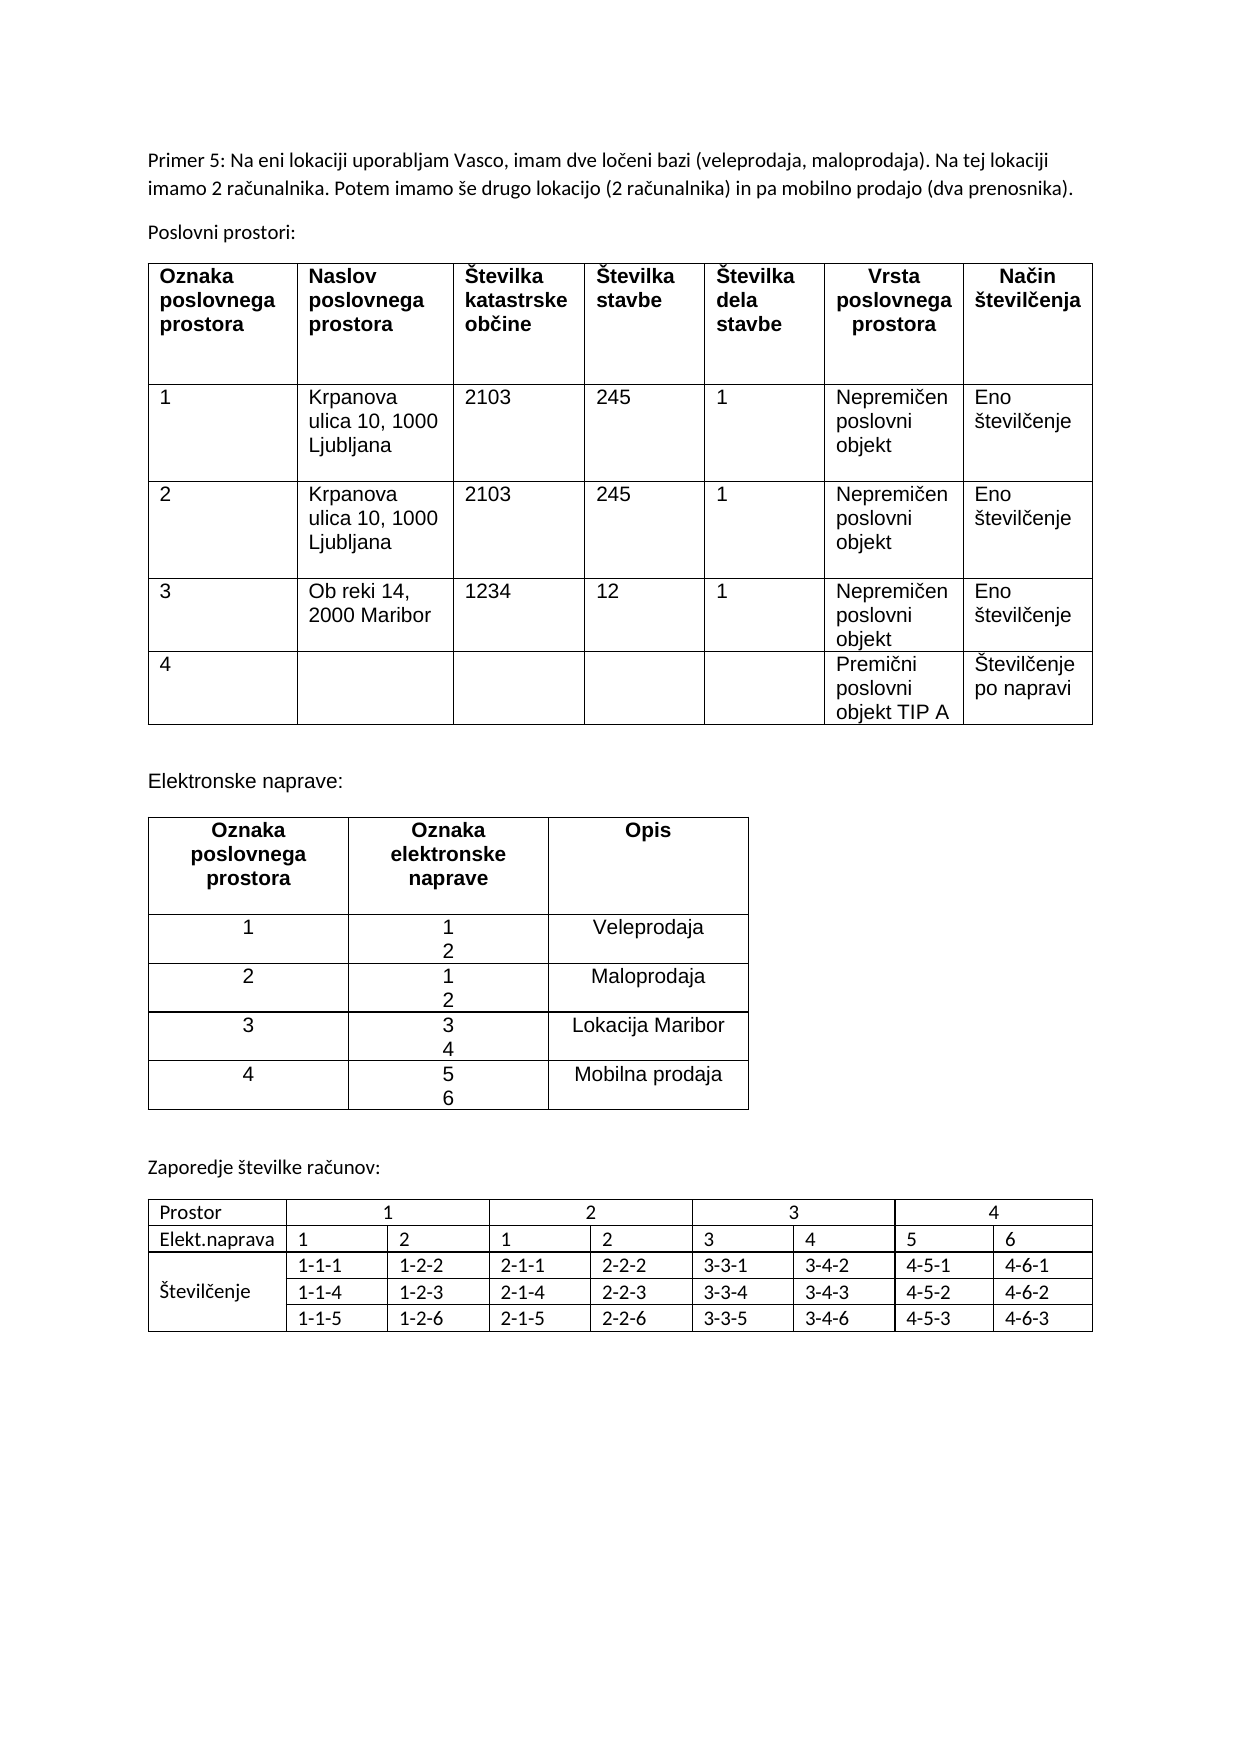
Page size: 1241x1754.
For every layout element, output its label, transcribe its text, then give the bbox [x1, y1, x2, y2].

table_header Številka dela stavbe [705, 264, 824, 384]
table_cell 1 [149, 385, 297, 481]
table_cell 3-3-5 [693, 1305, 793, 1331]
table_header 2 [490, 1200, 692, 1225]
table_header 4 [896, 1200, 1092, 1225]
table_cell 3 4 [349, 1013, 548, 1060]
table_cell 4 [149, 652, 297, 723]
table_cell 4 [149, 1061, 348, 1109]
table_cell Ob reki 14, 2000 Maribor [298, 579, 453, 651]
table_cell 5 6 [349, 1061, 548, 1109]
table_cell Premični poslovni objekt TIP A [825, 652, 963, 723]
table_cell Eno številčenje [964, 385, 1092, 481]
table_cell Krpanova ulica 10, 1000 Ljubljana [298, 482, 453, 578]
table_cell Eno številčenje [964, 579, 1092, 651]
table_cell 3 [149, 1013, 348, 1060]
table_header Številka katastrske občine [454, 264, 584, 384]
table_cell 4-5-3 [896, 1305, 993, 1331]
table_header Naslov poslovnega prostora [298, 264, 453, 384]
table_cell 4-5-2 [896, 1279, 993, 1304]
table_cell 2103 [454, 385, 584, 481]
table_cell 2-1-5 [490, 1305, 590, 1331]
table_cell 2-2-2 [591, 1253, 692, 1278]
table_cell 3-4-2 [794, 1253, 894, 1278]
table_cell 1-1-1 [287, 1253, 387, 1278]
table_cell Krpanova ulica 10, 1000 Ljubljana [298, 385, 453, 481]
table_cell [585, 652, 704, 723]
table_cell Nepremičen poslovni objekt [825, 579, 963, 651]
table_cell 2 [388, 1226, 489, 1251]
table_cell 3-4-6 [794, 1305, 894, 1331]
table_cell 1-1-4 [287, 1279, 387, 1304]
table_cell 1 2 [349, 915, 548, 962]
table_cell 1 [705, 385, 824, 481]
table_cell 1234 [454, 579, 584, 651]
table_cell 1 [149, 915, 348, 962]
table_header Način številčenja [964, 264, 1092, 384]
table_cell 1 [490, 1226, 590, 1251]
table_cell [454, 652, 584, 723]
table_cell 1-2-2 [388, 1253, 489, 1278]
table_cell 4-6-2 [994, 1279, 1092, 1304]
table_cell 2-2-3 [591, 1279, 692, 1304]
text Primer 5: Na eni lokaciji uporabljam Vasco, imam dve ločeni bazi (veleprodaja, maloprodaja). Na tej lokaciji imamo 2 računalnika. Potem imamo še drugo lokacijo (2 računalnika) in pa mobilno prodajo (dva prenosnika). [148, 148, 1093, 200]
table_cell Številčenje [149, 1253, 286, 1331]
table_cell 12 [585, 579, 704, 651]
table_cell Veleprodaja [549, 915, 748, 962]
table_cell Maloprodaja [549, 964, 748, 1011]
table_cell 3 [693, 1226, 793, 1251]
table_cell 3 [149, 579, 297, 651]
table_header Opis [549, 818, 748, 913]
table_header Vrsta poslovnega prostora [825, 264, 963, 384]
table_cell [705, 652, 824, 723]
table_cell 1-2-3 [388, 1279, 489, 1304]
table_cell 245 [585, 385, 704, 481]
table_cell Nepremičen poslovni objekt [825, 482, 963, 578]
text Zaporedje številke računov: [148, 1154, 1093, 1180]
table_cell 2-2-6 [591, 1305, 692, 1331]
table_header Oznaka elektronske naprave [349, 818, 548, 913]
table_cell 5 [896, 1226, 993, 1251]
table_cell 245 [585, 482, 704, 578]
table_cell 2103 [454, 482, 584, 578]
table_cell 3-3-1 [693, 1253, 793, 1278]
table_cell Lokacija Maribor [549, 1013, 748, 1060]
table_header Prostor [149, 1200, 286, 1225]
table_cell 3-3-4 [693, 1279, 793, 1304]
table_cell Mobilna prodaja [549, 1061, 748, 1109]
table_cell 2 [149, 964, 348, 1011]
table_cell 1-1-5 [287, 1305, 387, 1331]
table_cell 4-5-1 [896, 1253, 993, 1278]
table_cell 2-1-1 [490, 1253, 590, 1278]
table_cell 1-2-6 [388, 1305, 489, 1331]
table_cell 3-4-3 [794, 1279, 894, 1304]
table_header Številka stavbe [585, 264, 704, 384]
table_cell 2 [149, 482, 297, 578]
table_cell 6 [994, 1226, 1092, 1251]
table_header Oznaka poslovnega prostora [149, 818, 348, 913]
table_cell 4 [794, 1226, 894, 1251]
table_cell Elekt.naprava [149, 1226, 286, 1251]
table_cell 1 [705, 482, 824, 578]
table_cell 1 [287, 1226, 387, 1251]
table_cell Eno številčenje [964, 482, 1092, 578]
table_cell Številčenje po napravi [964, 652, 1092, 723]
text Elektronske naprave: [148, 769, 1093, 793]
table_cell [298, 652, 453, 723]
table_header 1 [287, 1200, 489, 1225]
table_header Oznaka poslovnega prostora [149, 264, 297, 384]
table_cell 2 [591, 1226, 692, 1251]
table_cell Nepremičen poslovni objekt [825, 385, 963, 481]
text Poslovni prostori: [148, 219, 1093, 244]
table_cell 4-6-1 [994, 1253, 1092, 1278]
table_cell 4-6-3 [994, 1305, 1092, 1331]
table_cell 1 2 [349, 964, 548, 1011]
table_cell 1 [705, 579, 824, 651]
table_cell 2-1-4 [490, 1279, 590, 1304]
table_header 3 [693, 1200, 894, 1225]
